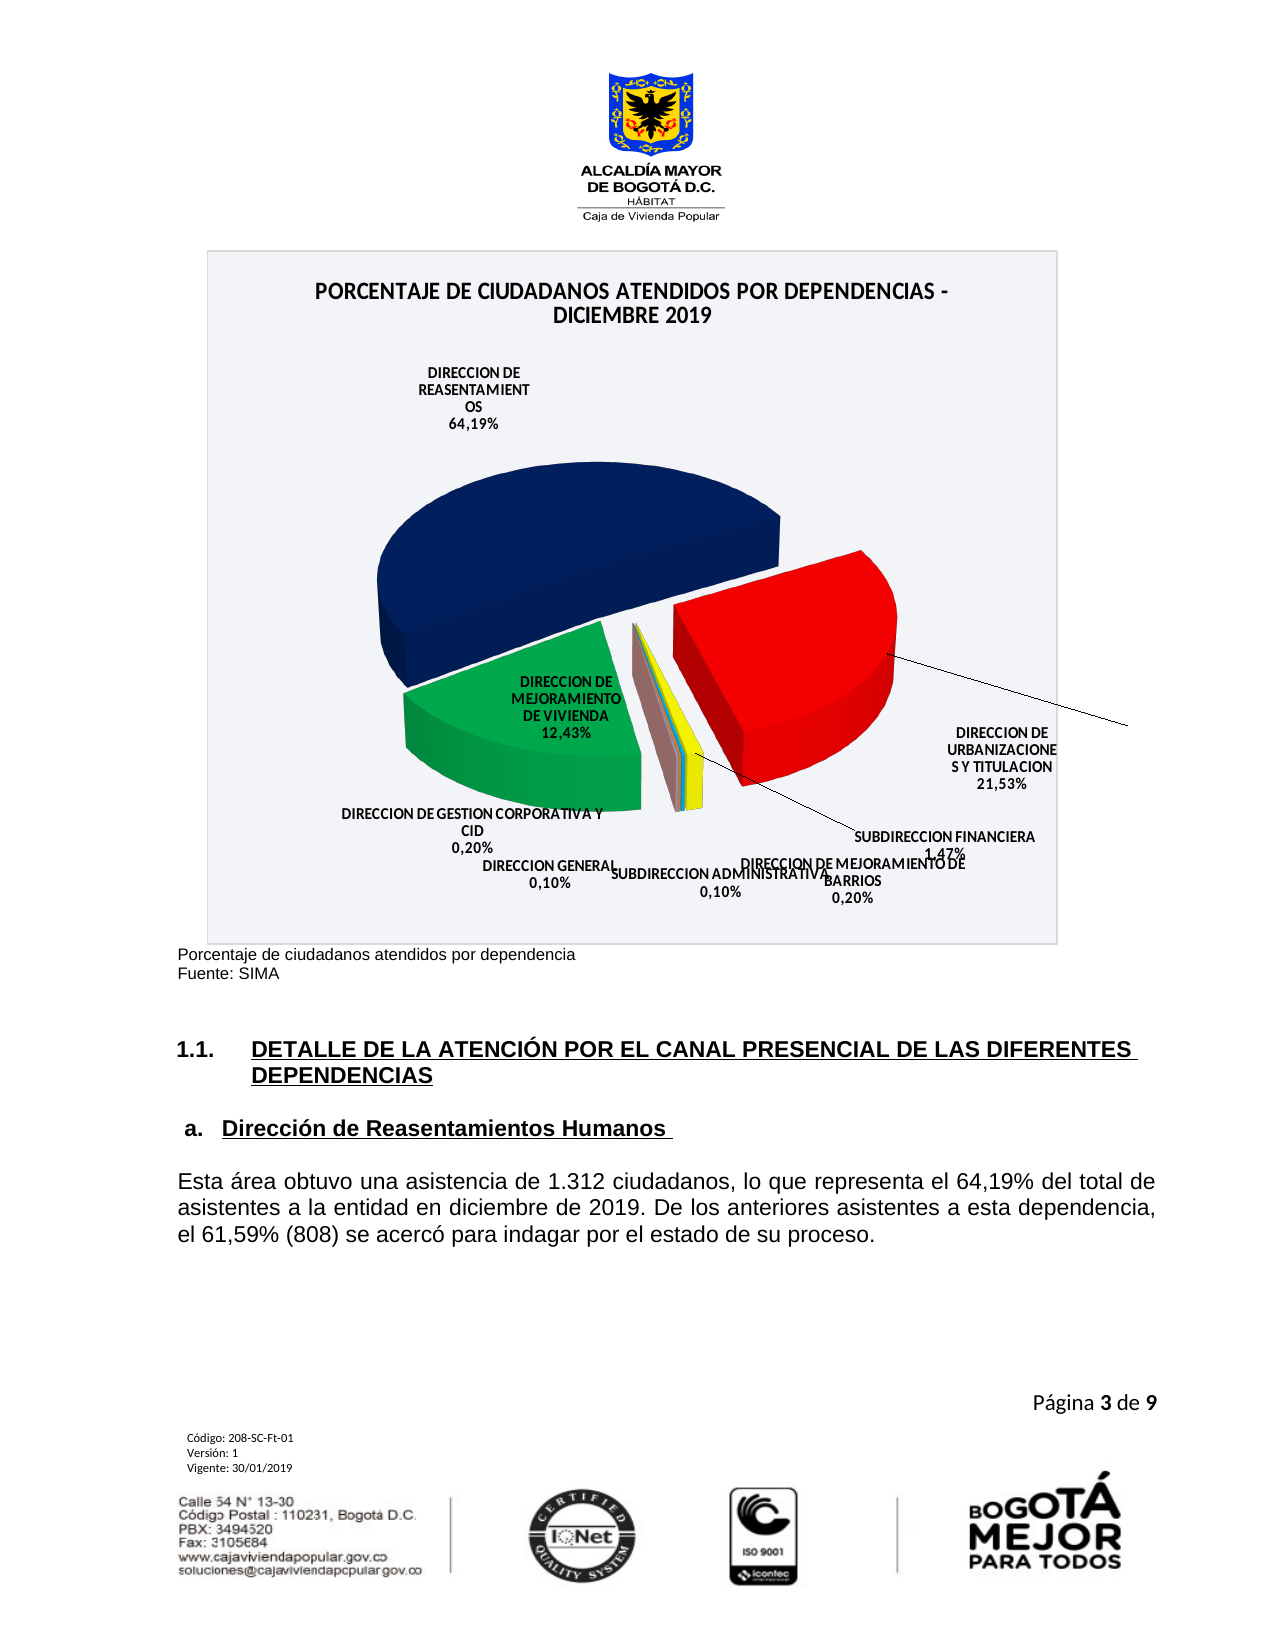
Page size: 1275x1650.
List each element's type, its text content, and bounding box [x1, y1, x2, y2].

text Esta área obtuvo una asistencia de 1.312 ciudadanos, lo que representa el 64,19% del total de asistentes a la entidad en diciembre de 2019. De los anteriores asistentes a esta dependencia, el 61,59% (808) se acercó para indagar por el estado de su proceso. [177, 1168, 1157, 1247]
text Fuente: SIMA [177, 964, 1157, 983]
picture [101, 1435, 1224, 1637]
text Porcentaje de ciudadanos atendidos por dependencia [177, 945, 1157, 964]
list Dirección de Reasentamientos Humanos [184, 1115, 1157, 1141]
picture [577, 73, 725, 222]
list DETALLE DE LA ATENCIÓN POR EL CANAL PRESENCIAL DE LAS DIFERENTES DEPENDENCIAS [176, 1036, 1157, 1089]
